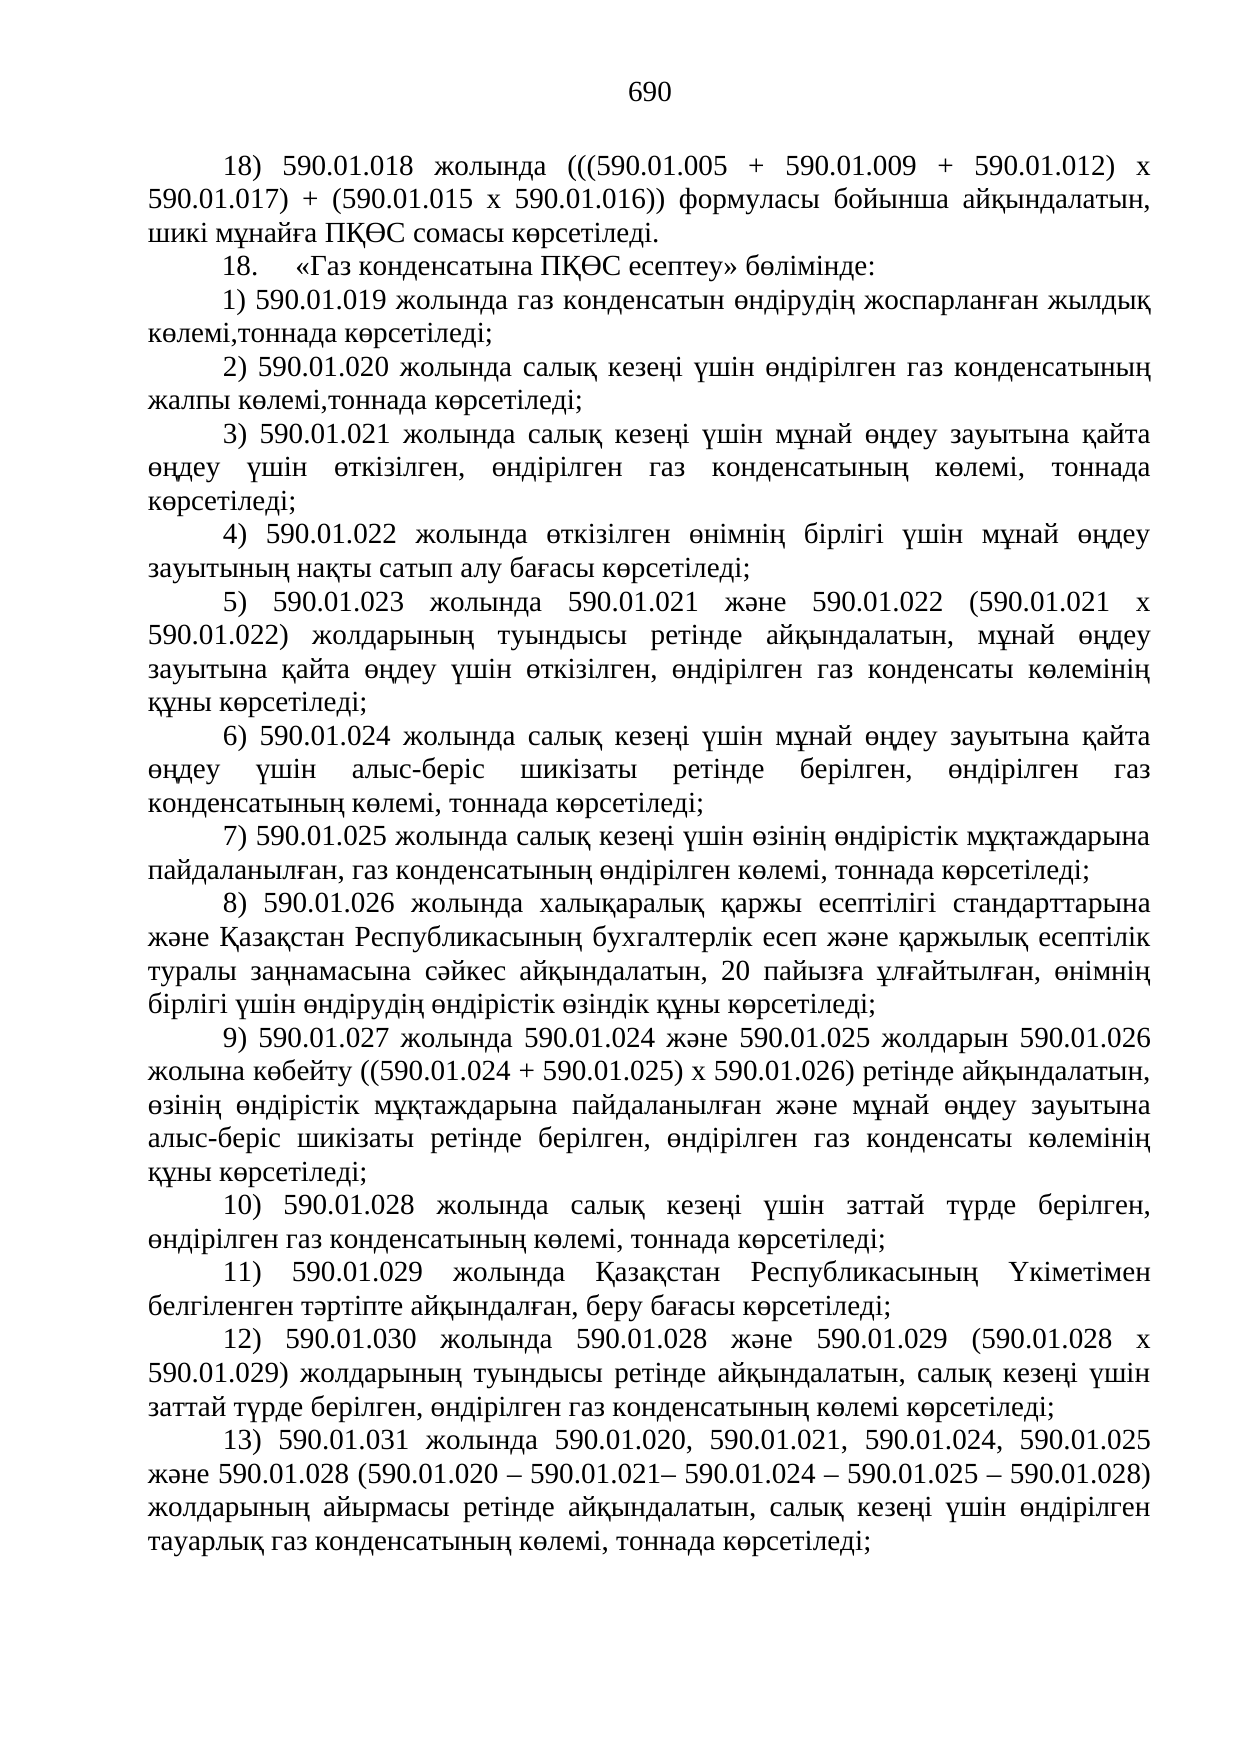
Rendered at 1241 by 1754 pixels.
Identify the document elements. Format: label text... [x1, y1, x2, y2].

text 8) 590.01.026 жолында халықаралық қаржы есептілігі стандарттарына және Қазақстан Республикасының бухгалтерлік есеп және қаржылық есептілік туралы заңнамасына сәйкес айқындалатын, 20 пайызға ұлғайтылған, өнімнің бірлігі үшін өндірудің өндірістік өзіндік құны көрсетіледі; [148, 886, 1152, 1020]
text 2) 590.01.020 жолында салық кезеңі үшін өндірілген газ конденсатының жалпы көлемі,тоннада көрсетіледі; [148, 349, 1152, 416]
text 12) 590.01.030 жолында 590.01.028 және 590.01.029 (590.01.028 х 590.01.029) жолдарының туындысы ретінде айқындалатын, салық кезеңі үшін заттай түрде берілген, өндірілген газ конденсатының көлемі көрсетіледі; [148, 1322, 1152, 1422]
text 3) 590.01.021 жолында салық кезеңі үшін мұнай өңдеу зауытына қайта өңдеу үшін өткізілген, өндірілген газ конденсатының көлемі, тоннада көрсетіледі; [148, 416, 1152, 517]
text 11) 590.01.029 жолында Қазақстан Республикасының Үкіметімен белгіленген тәртіпте айқындалған, беру бағасы көрсетіледі; [148, 1254, 1152, 1322]
text 10) 590.01.028 жолында салық кезеңі үшін заттай түрде берілген, өндірілген газ конденсатының көлемі, тоннада көрсетіледі; [148, 1187, 1152, 1254]
text 6) 590.01.024 жолында салық кезеңі үшін мұнай өңдеу зауытына қайта өңдеу үшін алыс-беріс шикізаты ретінде берілген, өндірілген газ конденсатының көлемі, тоннада көрсетіледі; [148, 718, 1152, 818]
text 7) 590.01.025 жолында салық кезеңі үшін өзінің өндірістік мұқтаждарына пайдаланылған, газ конденсатының өндірілген көлемі, тоннада көрсетіледі; [148, 818, 1152, 886]
text 18) 590.01.018 жолында (((590.01.005 + 590.01.009 + 590.01.012) х 590.01.017) + (590.01.015 х 590.01.016)) формуласы бойынша айқындалатын, шикі мұнайға ПҚӨС сомасы көрсетіледі. [148, 148, 1152, 248]
text 13) 590.01.031 жолында 590.01.020, 590.01.021, 590.01.024, 590.01.025 және 590.01.028 (590.01.020 – 590.01.021– 590.01.024 – 590.01.025 – 590.01.028) жолдарының айырмасы ретінде айқындалатын, салық кезеңі үшін өндірілген тауарлық газ конденсатының көлемі, тоннада көрсетіледі; [148, 1422, 1152, 1556]
list «Газ конденсатына ПҚӨС есептеу» бөлімінде: [148, 248, 1152, 282]
text 1) 590.01.019 жолында газ конденсатын өндірудің жоспарланған жылдық көлемі,тоннада көрсетіледі; [148, 282, 1152, 349]
text 5) 590.01.023 жолында 590.01.021 және 590.01.022 (590.01.021 х 590.01.022) жолдарының туындысы ретінде айқындалатын, мұнай өңдеу зауытына қайта өңдеу үшін өткізілген, өндірілген газ конденсаты көлемінің құны көрсетіледі; [148, 584, 1152, 718]
text 4) 590.01.022 жолында өткізілген өнімнің бірлігі үшін мұнай өңдеу зауытының нақты сатып алу бағасы көрсетіледі; [148, 517, 1152, 584]
text 9) 590.01.027 жолында 590.01.024 және 590.01.025 жолдарын 590.01.026 жолына көбейту ((590.01.024 + 590.01.025) х 590.01.026) ретінде айқындалатын, өзінің өндірістік мұқтаждарына пайдаланылған және мұнай өңдеу зауытына алыс-беріс шикізаты ретінде берілген, өндірілген газ конденсаты көлемінің құны көрсетіледі; [148, 1020, 1152, 1187]
